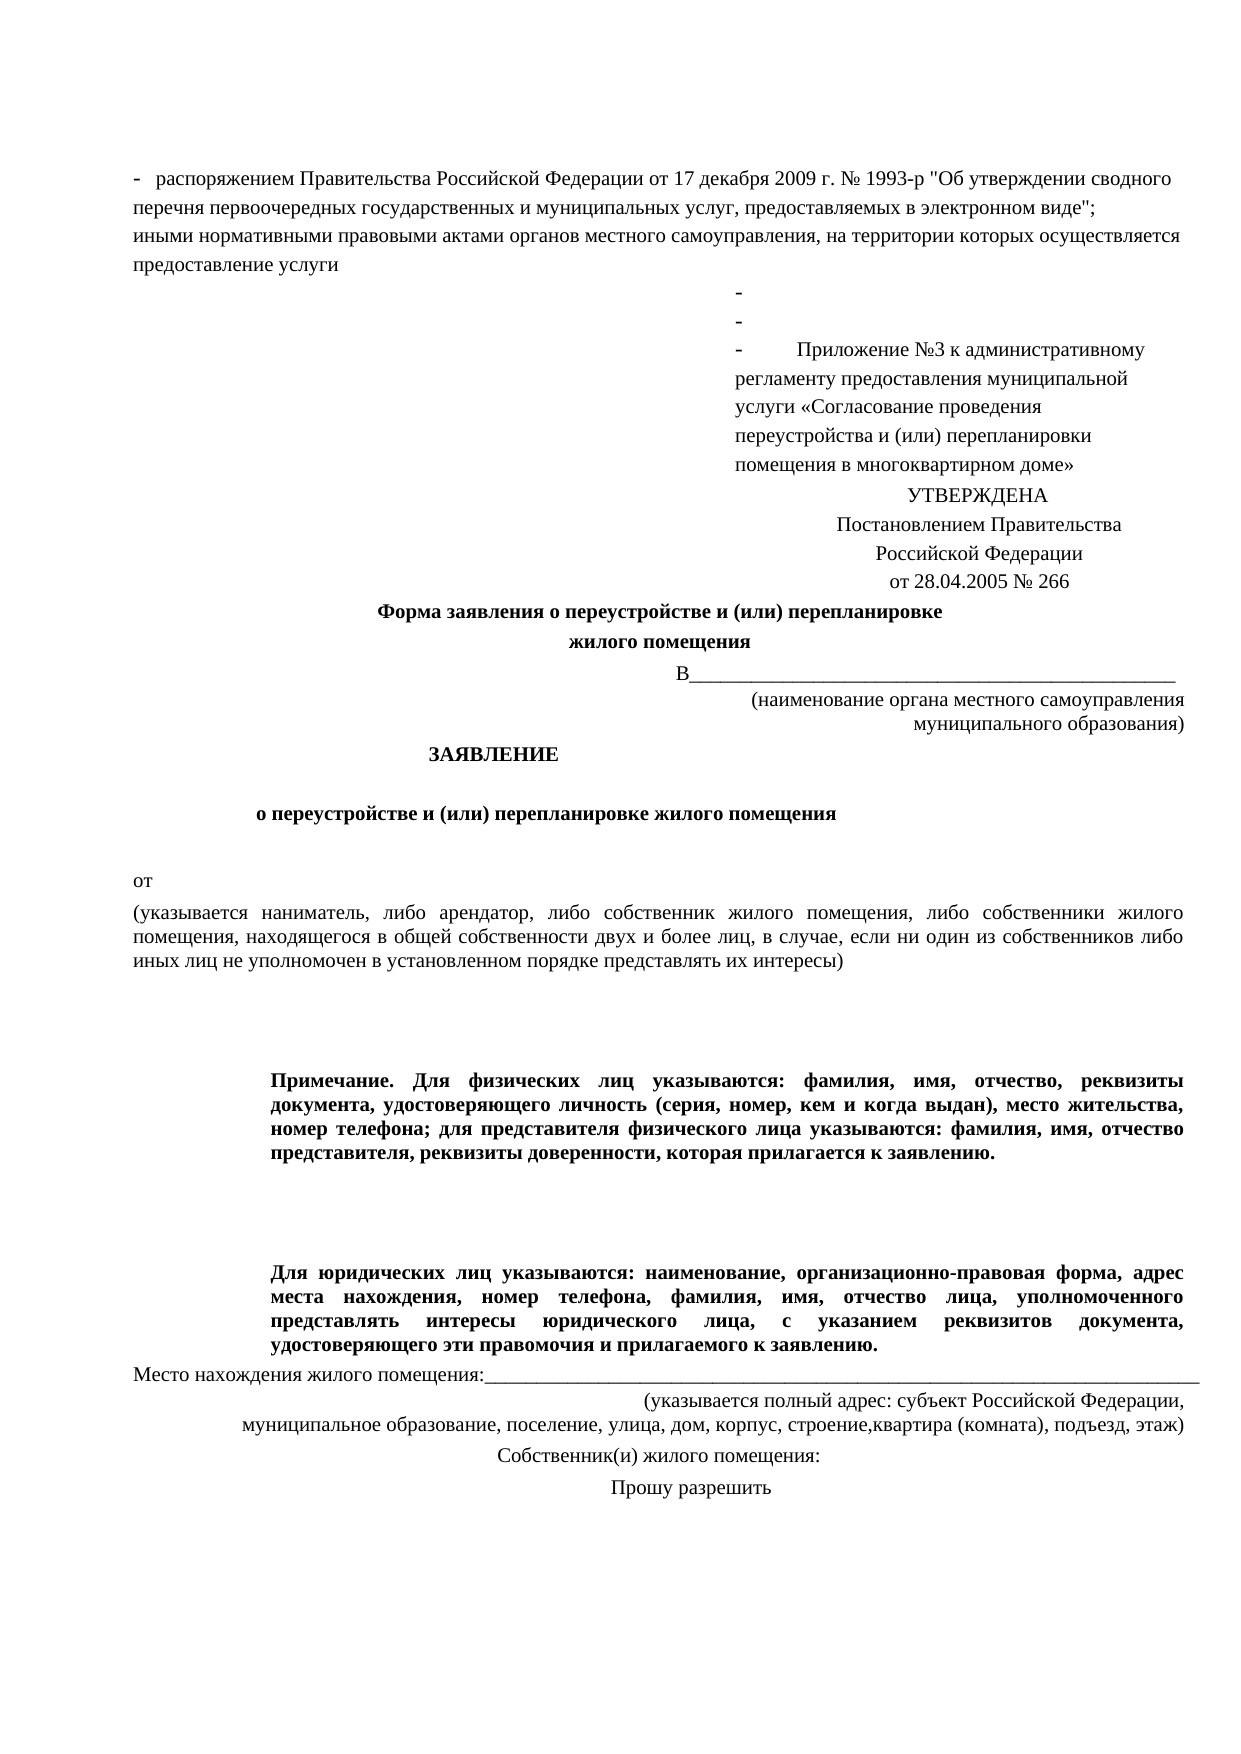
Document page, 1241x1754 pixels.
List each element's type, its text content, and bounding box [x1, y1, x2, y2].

text УТВЕРЖДЕНА [133, 477, 1185, 509]
list распоряжением Правительства Российской Федерации от 17 декабря 2009 г. № 1993-р "Об утверждении сводного перечня первоочередных государственных и муниципальных услуг, предоставляемых в электронном виде"; [133, 163, 1185, 220]
text Постановлением Правительства Российской Федерации от 28.04.2005 № 266 [797, 509, 1162, 595]
text Собственник(и) жилого помещения: [133, 1436, 1185, 1468]
text Форма заявления о переустройстве и (или) перепланировке [135, 595, 1185, 625]
text ЗАЯВЛЕНИЕ [135, 735, 1185, 767]
text В [666, 655, 1185, 687]
text муниципального образования) [133, 711, 1185, 735]
text (наименование органа местного самоуправления [133, 687, 1185, 711]
text Прошу разрешить [133, 1468, 1185, 1501]
text о переустройстве и (или) перепланировке жилого помещения [6, 767, 1185, 834]
text иными нормативными правовыми актами органов местного самоуправления, на территории которых осуществляется предоставление услуги [133, 220, 1185, 277]
text от [133, 834, 1185, 900]
text Примечание. Для физических лиц указываются: фамилия, имя, отчество, реквизиты документа, удостоверяющего личность (серия, номер, кем и когда выдан), место жительства, номер телефона; для представителя физического лица указываются: фамилия, имя, отчество представителя, реквизиты доверенности, которая прилагается к заявлению. [270, 1068, 1185, 1164]
text жилого помещения [135, 625, 1185, 655]
text (указывается наниматель, либо арендатор, либо собственник жилого помещения, либо собственники жилого помещения, находящегося в общей собственности двух и более лиц, в случае, если ни один из собственников либо иных лиц не уполномочен в установленном порядке представлять их интересы) [133, 900, 1185, 972]
list Приложение №3 к административному регламенту предоставления муниципальной услуги «Согласование проведения переустройства и (или) перепланировки помещения в многоквартирном доме» [735, 334, 1185, 477]
text (указывается полный адрес: субъект Российской Федерации, [133, 1388, 1185, 1412]
text Для юридических лиц указываются: наименование, организационно-правовая форма, адрес места нахождения, номер телефона, фамилия, имя, отчество лица, уполномоченного представлять интересы юридического лица, с указанием реквизитов документа, удостоверяющего эти правомочия и прилагаемого к заявлению. [270, 1260, 1185, 1356]
text муниципальное образование, поселение, улица, дом, корпус, строение,квартира (комната), подъезд, этаж) [133, 1412, 1185, 1436]
text Место нахождения жилого помещения: [133, 1356, 1185, 1388]
